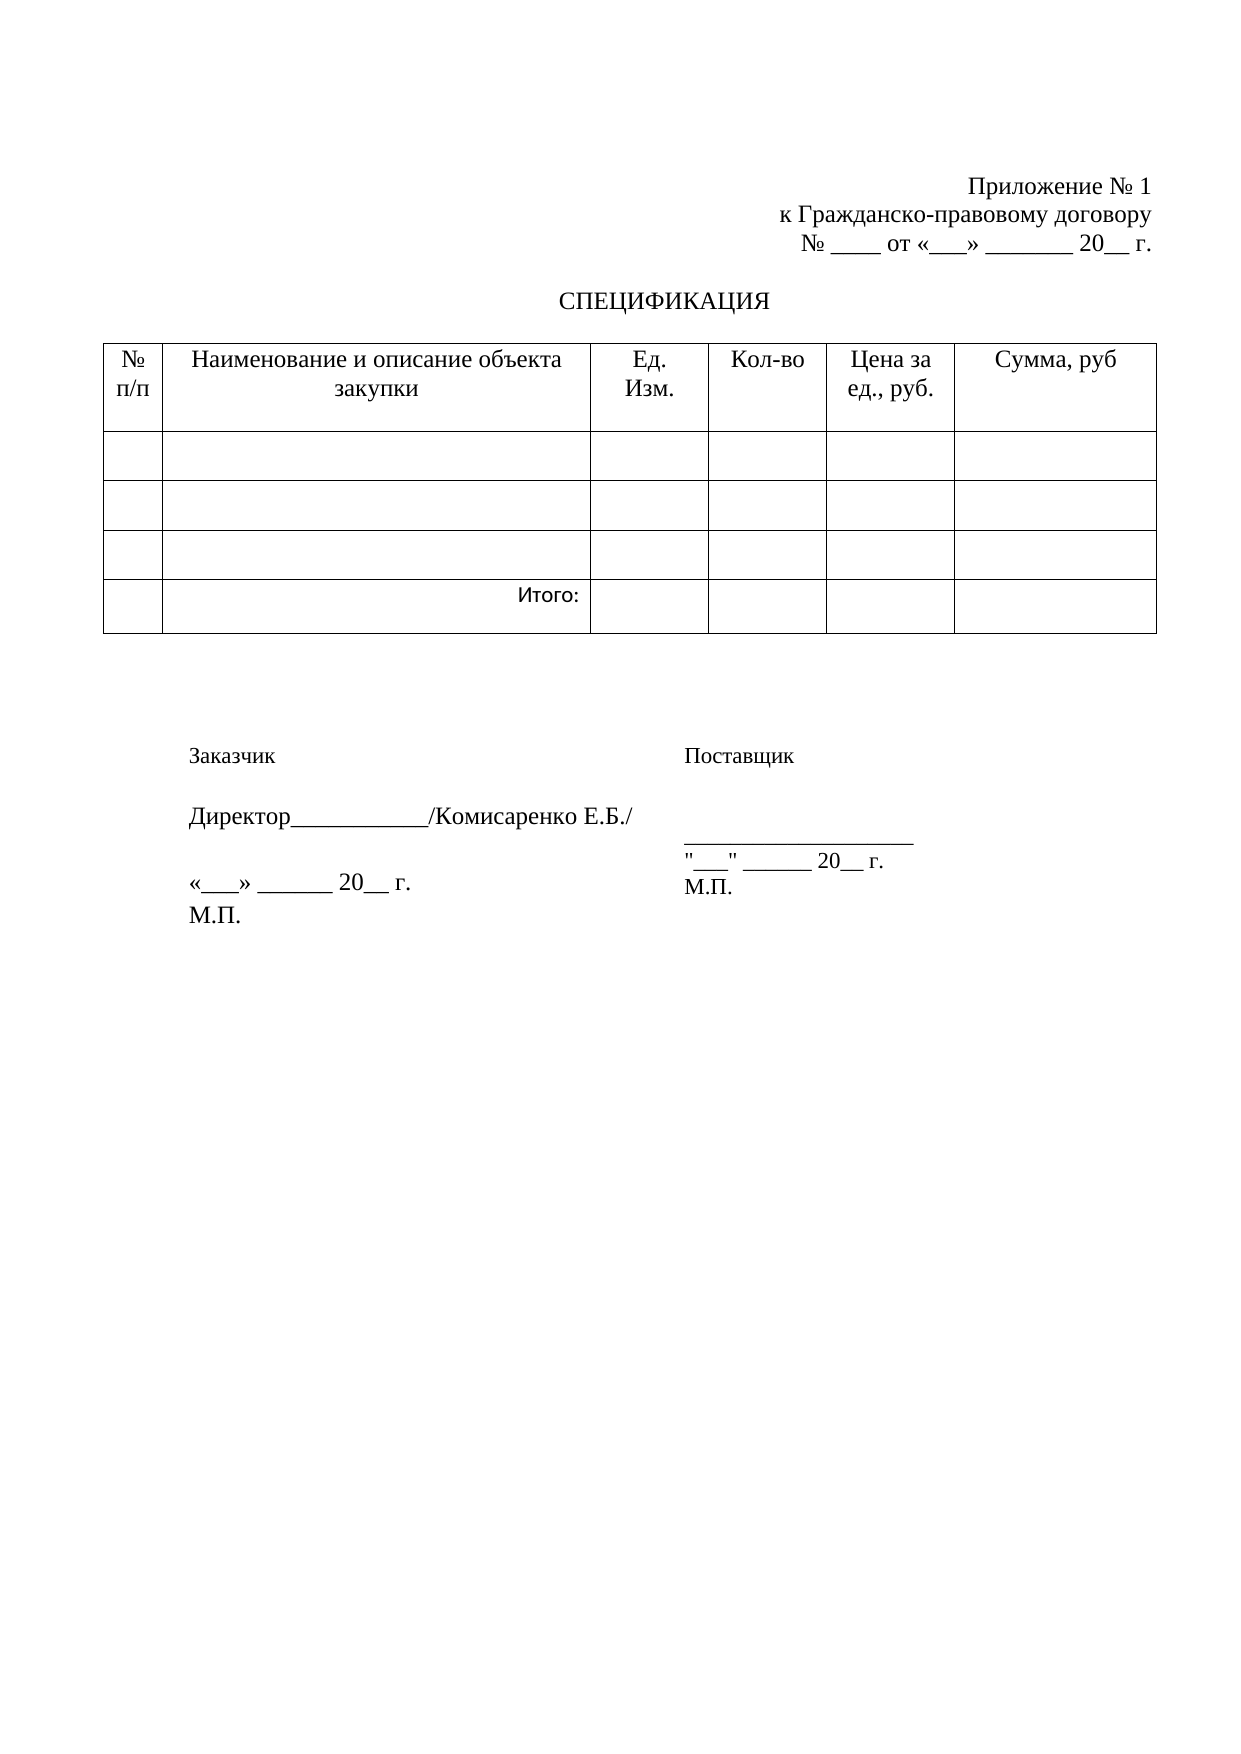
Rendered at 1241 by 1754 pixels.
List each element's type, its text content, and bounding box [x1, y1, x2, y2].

table_cell [591, 531, 708, 579]
table_cell [163, 432, 590, 480]
table_cell [104, 531, 162, 579]
table_cell [104, 580, 162, 633]
table_cell [163, 531, 590, 579]
table_cell [955, 432, 1156, 480]
table_header № п/п [104, 344, 162, 431]
table_cell [163, 481, 590, 529]
text № ____ от «___» _______ 20__ г. [177, 228, 1152, 257]
table_cell [709, 531, 826, 579]
table_header Кол-во [709, 344, 826, 431]
table_cell [955, 481, 1156, 529]
table_cell Итого: [163, 580, 590, 633]
table_header Поставщик ____________________ "___" ______ 20__ г. М.П. [673, 742, 1163, 955]
table_header Ед. Изм. [591, 344, 708, 431]
table_cell [104, 432, 162, 480]
table_header Сумма, руб [955, 344, 1156, 431]
table_cell [591, 580, 708, 633]
table_cell [827, 432, 954, 480]
text СПЕЦИФИКАЦИЯ [177, 286, 1152, 314]
table_cell [827, 531, 954, 579]
table_cell [709, 432, 826, 480]
table_cell [591, 481, 708, 529]
table_cell [955, 531, 1156, 579]
table_cell [104, 481, 162, 529]
table_cell [709, 481, 826, 529]
table_header Цена за ед., руб. [827, 344, 954, 431]
table_cell [955, 580, 1156, 633]
table_cell [591, 432, 708, 480]
table_header Наименование и описание объекта закупки [163, 344, 590, 431]
table_cell [827, 580, 954, 633]
table_cell [827, 481, 954, 529]
text к Гражданско-правовому договору [177, 199, 1152, 228]
table_header Заказчик Директор___________/Комисаренко Е.Б./ «___» ______ 20__ г. М.П. [177, 742, 673, 955]
table_cell [709, 580, 826, 633]
text Приложение № 1 [177, 171, 1152, 199]
